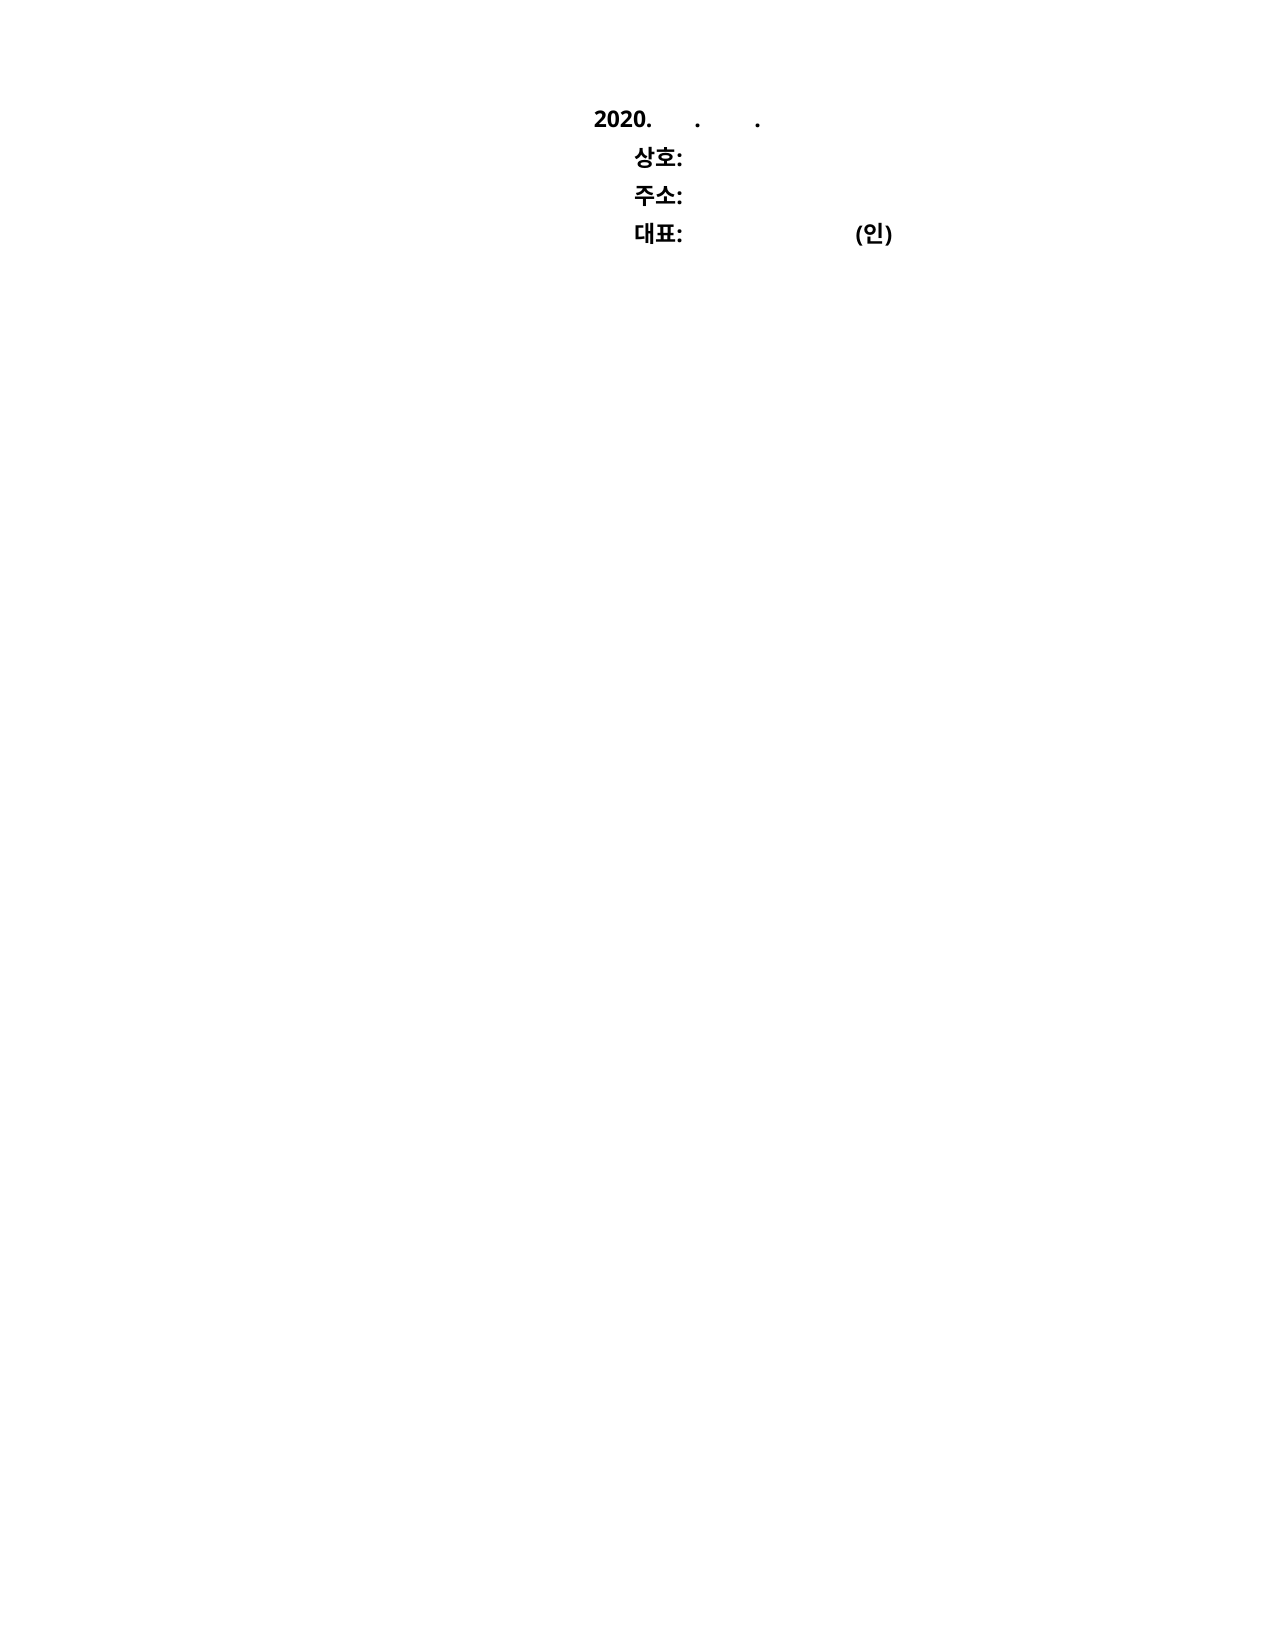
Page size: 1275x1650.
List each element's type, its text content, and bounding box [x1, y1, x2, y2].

list 상호: [229, 139, 1125, 173]
list 대표: (인) [229, 216, 1125, 249]
list 주소: [229, 178, 1125, 211]
list 2020. . . [229, 103, 1125, 135]
